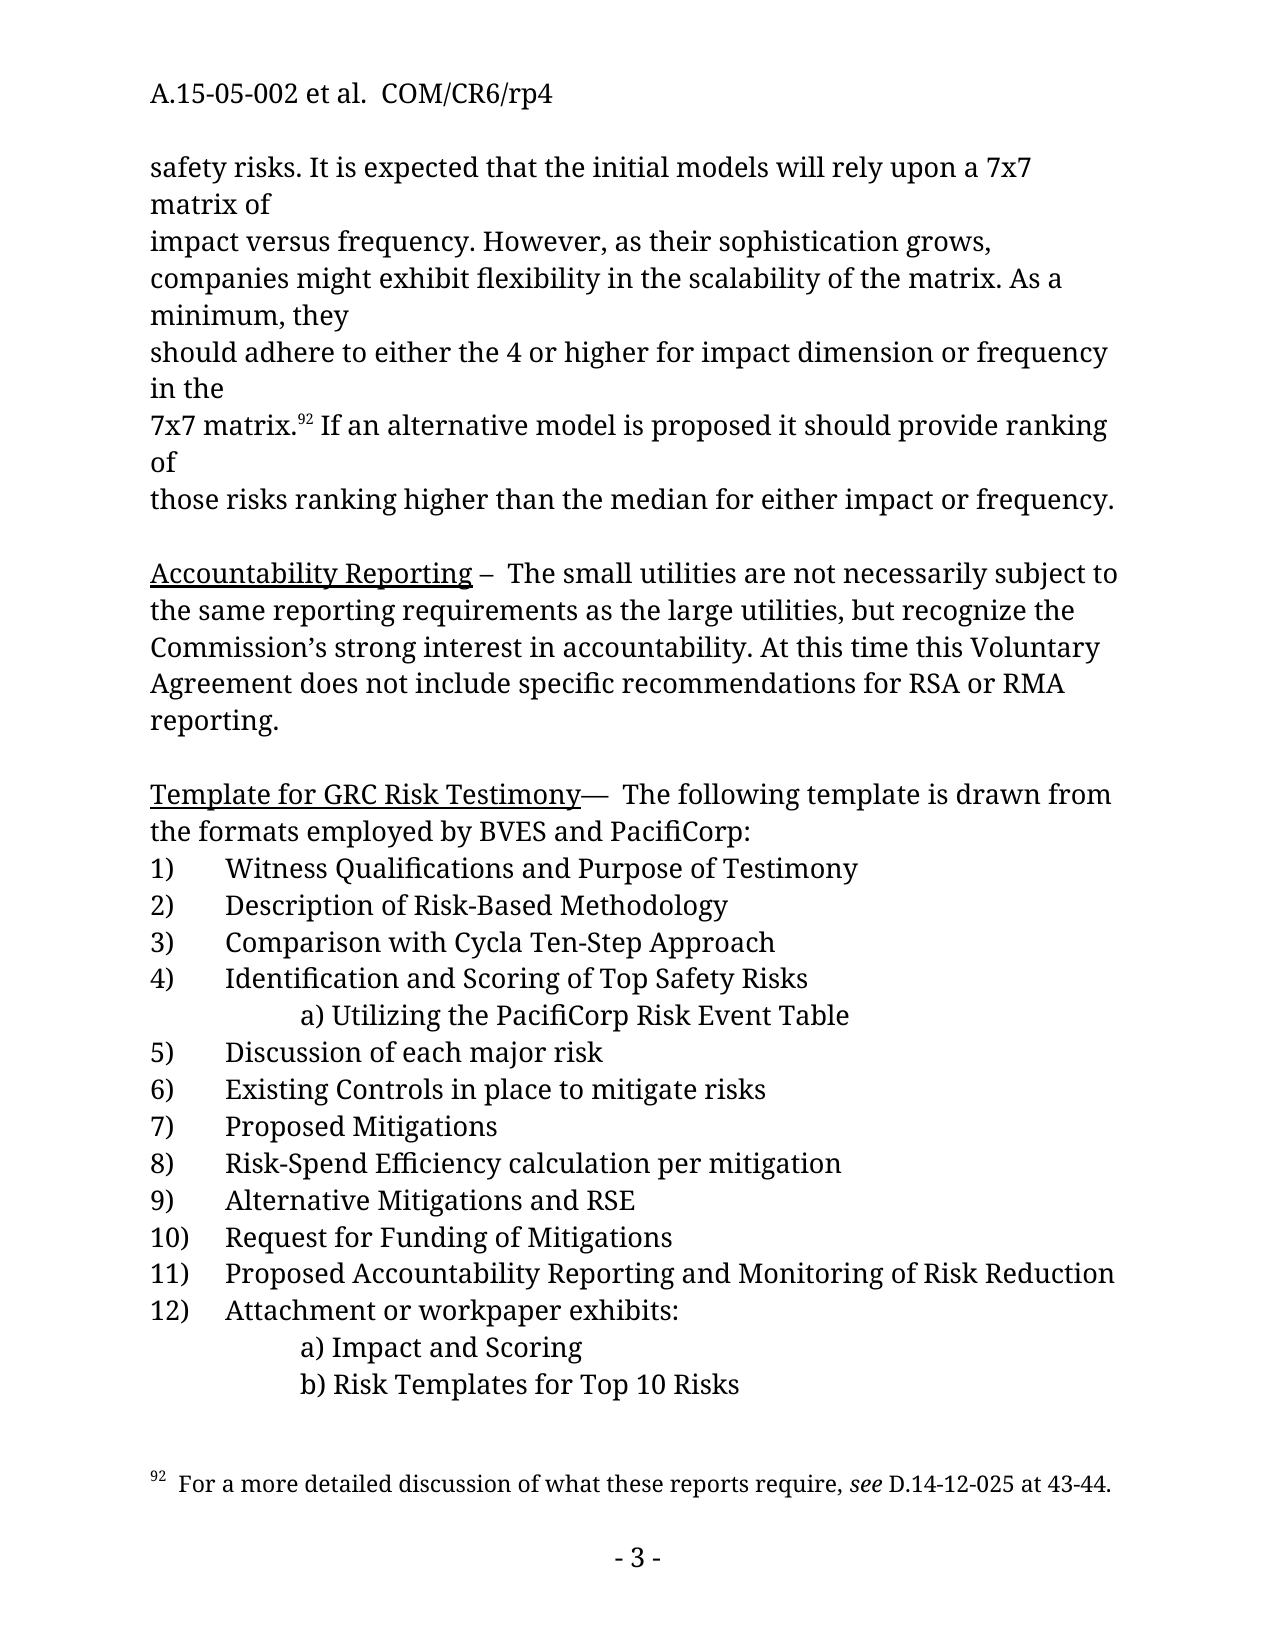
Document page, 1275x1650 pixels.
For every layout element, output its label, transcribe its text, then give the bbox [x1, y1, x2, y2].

text 7) Proposed Mitigations [150, 1107, 1125, 1144]
text safety risks. It is expected that the initial models will rely upon a 7x7 matrix of [150, 149, 1125, 222]
text Template for GRC Risk Testimony— The following template is drawn from the formats employed by BVES and PacifiCorp: [150, 776, 1125, 849]
text 5) Discussion of each major risk [150, 1034, 1125, 1071]
text a) Utilizing the PacifiCorp Risk Event Table [150, 997, 1125, 1034]
text 10) Request for Funding of Mitigations [150, 1218, 1125, 1255]
text 1) Witness Qualifications and Purpose of Testimony [150, 849, 1125, 886]
text 9) Alternative Mitigations and RSE [150, 1181, 1125, 1218]
text 4) Identification and Scoring of Top Safety Risks [150, 960, 1125, 997]
text 11) Proposed Accountability Reporting and Monitoring of Risk Reduction [150, 1255, 1125, 1292]
text should adhere to either the 4 or higher for impact dimension or frequency in the [150, 333, 1125, 407]
text 3) Comparison with Cycla Ten-Step Approach [150, 923, 1125, 960]
text 12) Attachment or workpaper exhibits: [150, 1292, 1125, 1329]
text 6) Existing Controls in place to mitigate risks [150, 1071, 1125, 1107]
text b) Risk Templates for Top 10 Risks [150, 1366, 1125, 1402]
text 2) Description of Risk-Based Methodology [150, 886, 1125, 923]
text impact versus frequency. However, as their sophistication grows, companies might exhibit flexibility in the scalability of the matrix. As a minimum, they [150, 222, 1125, 333]
text Accountability Reporting – The small utilities are not necessarily subject to the same reporting requirements as the large utilities, but recognize the Commission’s strong interest in accountability. At this time this Voluntary Agreement does not include specific recommendations for RSA or RMA reporting. [150, 554, 1125, 739]
text 8) Risk-Spend Efficiency calculation per mitigation [150, 1144, 1125, 1181]
text 7x7 matrix. If an alternative model is proposed it should provide ranking of [150, 407, 1125, 481]
text those risks ranking higher than the median for either impact or frequency. [150, 481, 1125, 517]
text a) Impact and Scoring [150, 1329, 1125, 1366]
